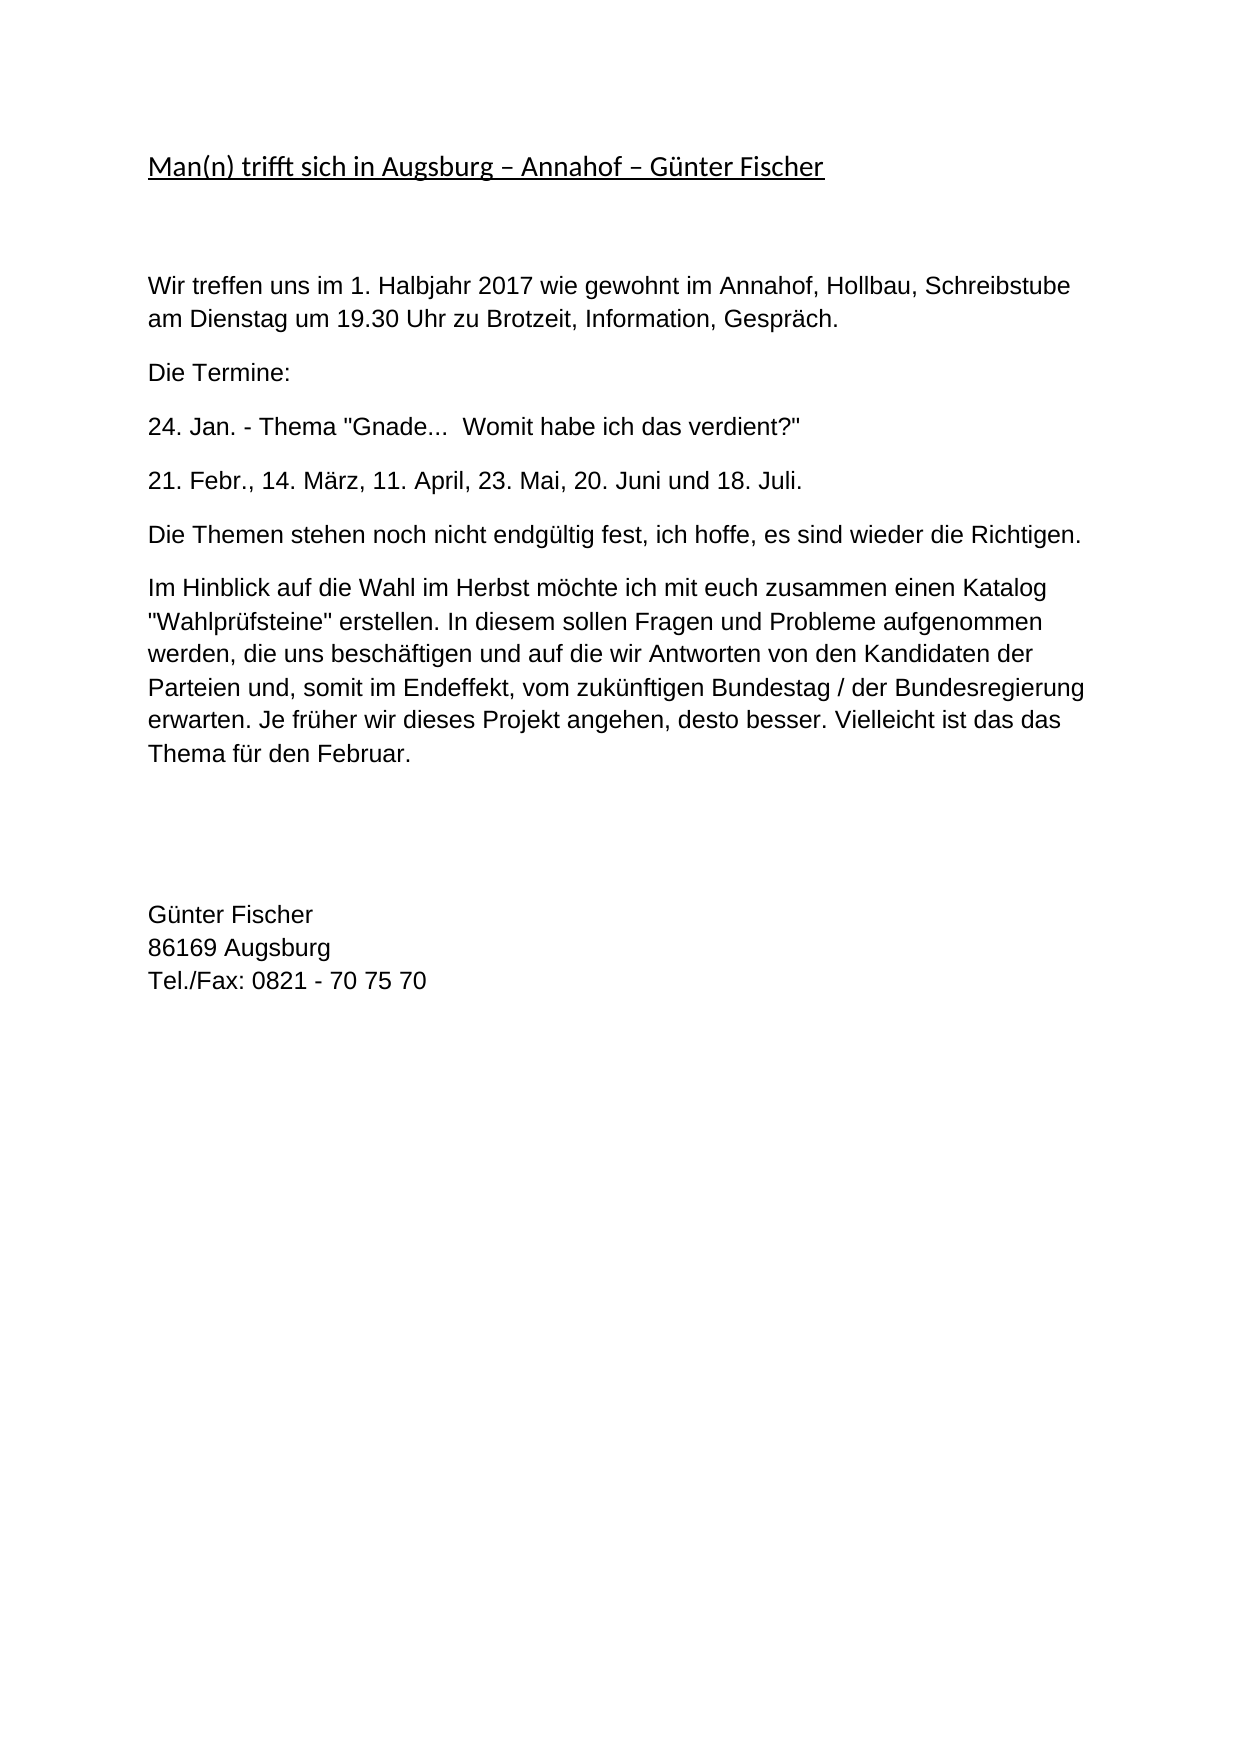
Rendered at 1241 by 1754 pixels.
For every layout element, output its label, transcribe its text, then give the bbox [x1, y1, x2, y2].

text Man(n) trifft sich in Augsburg – Annahof – Günter Fischer [148, 148, 1093, 183]
text Die Termine: [148, 358, 1093, 387]
text Wir treffen uns im 1. Halbjahr 2017 wie gewohnt im Annahof, Hollbau, Schreibstube am Dienstag um 19.30 Uhr zu Brotzeit, Information, Gespräch. [148, 271, 1093, 333]
text Im Hinblick auf die Wahl im Herbst möchte ich mit euch zusammen einen Katalog "Wahlprüfsteine" erstellen. In diesem sollen Fragen und Probleme aufgenommen werden, die uns beschäftigen und auf die wir Antworten von den Kandidaten der Parteien und, somit im Endeffekt, vom zukünftigen Bundestag / der Bundesregierung erwarten. Je früher wir dieses Projekt angehen, desto besser. Vielleicht ist das das Thema für den Februar. [148, 573, 1093, 767]
text Die Themen stehen noch nicht endgültig fest, ich hoffe, es sind wieder die Richtigen. [148, 519, 1093, 548]
text 21. Febr., 14. März, 11. April, 23. Mai, 20. Juni und 18. Juli. [148, 466, 1093, 494]
text Günter Fischer 86169 Augsburg Tel./Fax: 0821 - 70 75 70 [148, 900, 1093, 995]
text 24. Jan. - Thema "Gnade... Womit habe ich das verdient?" [148, 412, 1093, 441]
